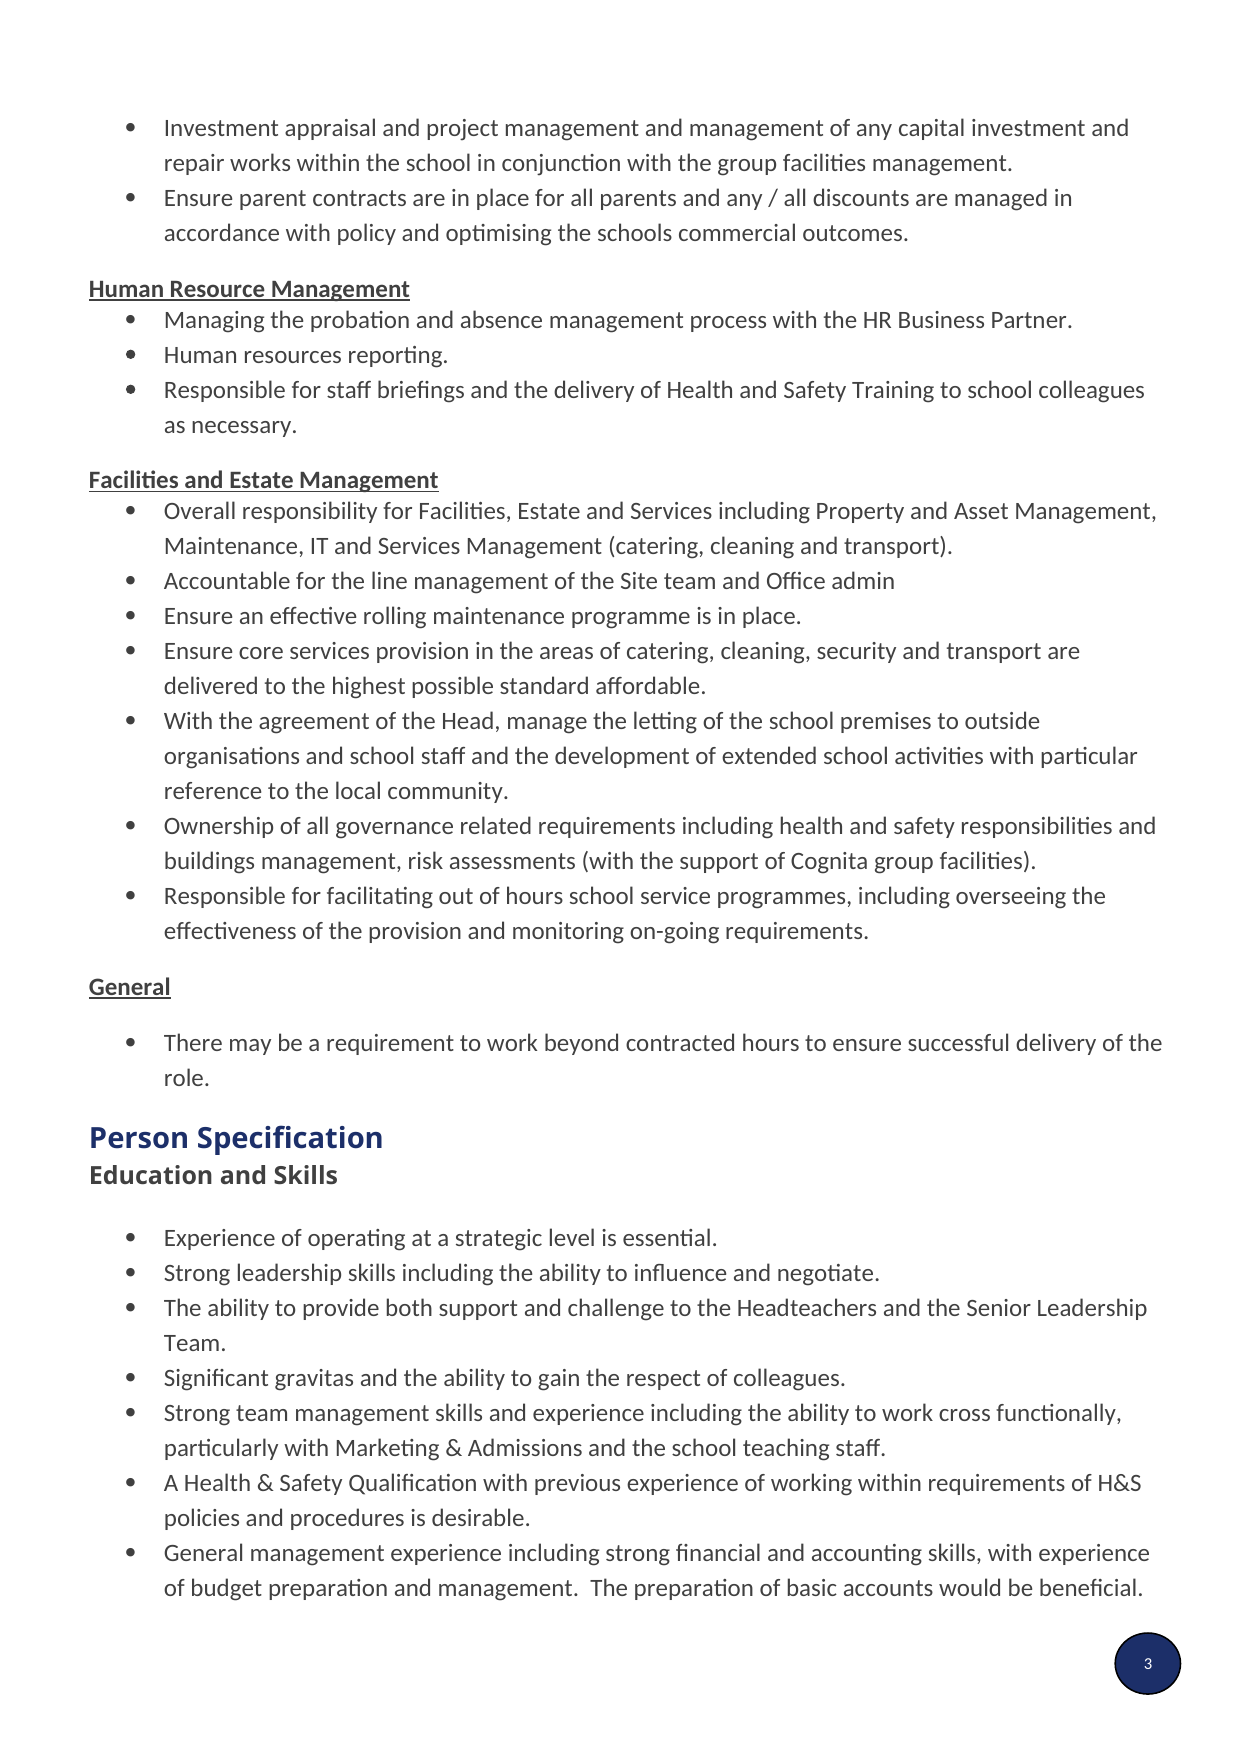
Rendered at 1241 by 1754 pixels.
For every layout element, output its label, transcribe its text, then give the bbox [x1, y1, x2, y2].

list Ensure core services provision in the areas of catering, cleaning, security and transport are delivered to the highest possible standard affordable. [126, 635, 1167, 701]
text Person Specification [89, 1118, 1167, 1157]
text General [89, 971, 1167, 1001]
list Significant gravitas and the ability to gain the respect of colleagues. [126, 1362, 1167, 1392]
list Experience of operating at a strategic level is essential. [126, 1222, 1167, 1252]
list Responsible for facilitating out of hours school service programmes, including overseeing the effectiveness of the provision and monitoring on-going requirements. [126, 880, 1167, 946]
list There may be a requirement to work beyond contracted hours to ensure successful delivery of the role. [126, 1027, 1167, 1092]
text Education and Skills [89, 1157, 1167, 1191]
list Ensure an effective rolling maintenance programme is in place. [126, 600, 1167, 631]
list General management experience including strong financial and accounting skills, with experience of budget preparation and management. The preparation of basic accounts would be beneficial. [126, 1537, 1167, 1602]
list Overall responsibility for Facilities, Estate and Services including Property and Asset Management, Maintenance, IT and Services Management (catering, cleaning and transport). [126, 495, 1167, 561]
list Human resources reporting. [126, 339, 1167, 369]
list Strong leadership skills including the ability to influence and negotiate. [126, 1257, 1167, 1287]
list Ensure parent contracts are in place for all parents and any / all discounts are managed in accordance with policy and optimising the schools commercial outcomes. [126, 182, 1167, 248]
list A Health & Safety Qualification with previous experience of working within requirements of H&S policies and procedures is desirable. [126, 1467, 1167, 1532]
text Human Resource Management [89, 273, 1167, 304]
text Facilities and Estate Management [89, 464, 1167, 495]
list Ownership of all governance related requirements including health and safety responsibilities and buildings management, risk assessments (with the support of Cognita group facilities). [126, 810, 1167, 876]
list Investment appraisal and project management and management of any capital investment and repair works within the school in conjunction with the group facilities management. [126, 112, 1167, 178]
list Responsible for staff briefings and the delivery of Health and Safety Training to school colleagues as necessary. [126, 374, 1167, 439]
list The ability to provide both support and challenge to the Headteachers and the Senior Leadership Team. [126, 1292, 1167, 1357]
list Strong team management skills and experience including the ability to work cross functionally, particularly with Marketing & Admissions and the school teaching staff. [126, 1397, 1167, 1462]
list With the agreement of the Head, manage the letting of the school premises to outside organisations and school staff and the development of extended school activities with particular reference to the local community. [126, 705, 1167, 806]
list Managing the probation and absence management process with the HR Business Partner. [126, 304, 1167, 334]
list Accountable for the line management of the Site team and Office admin [126, 565, 1167, 596]
